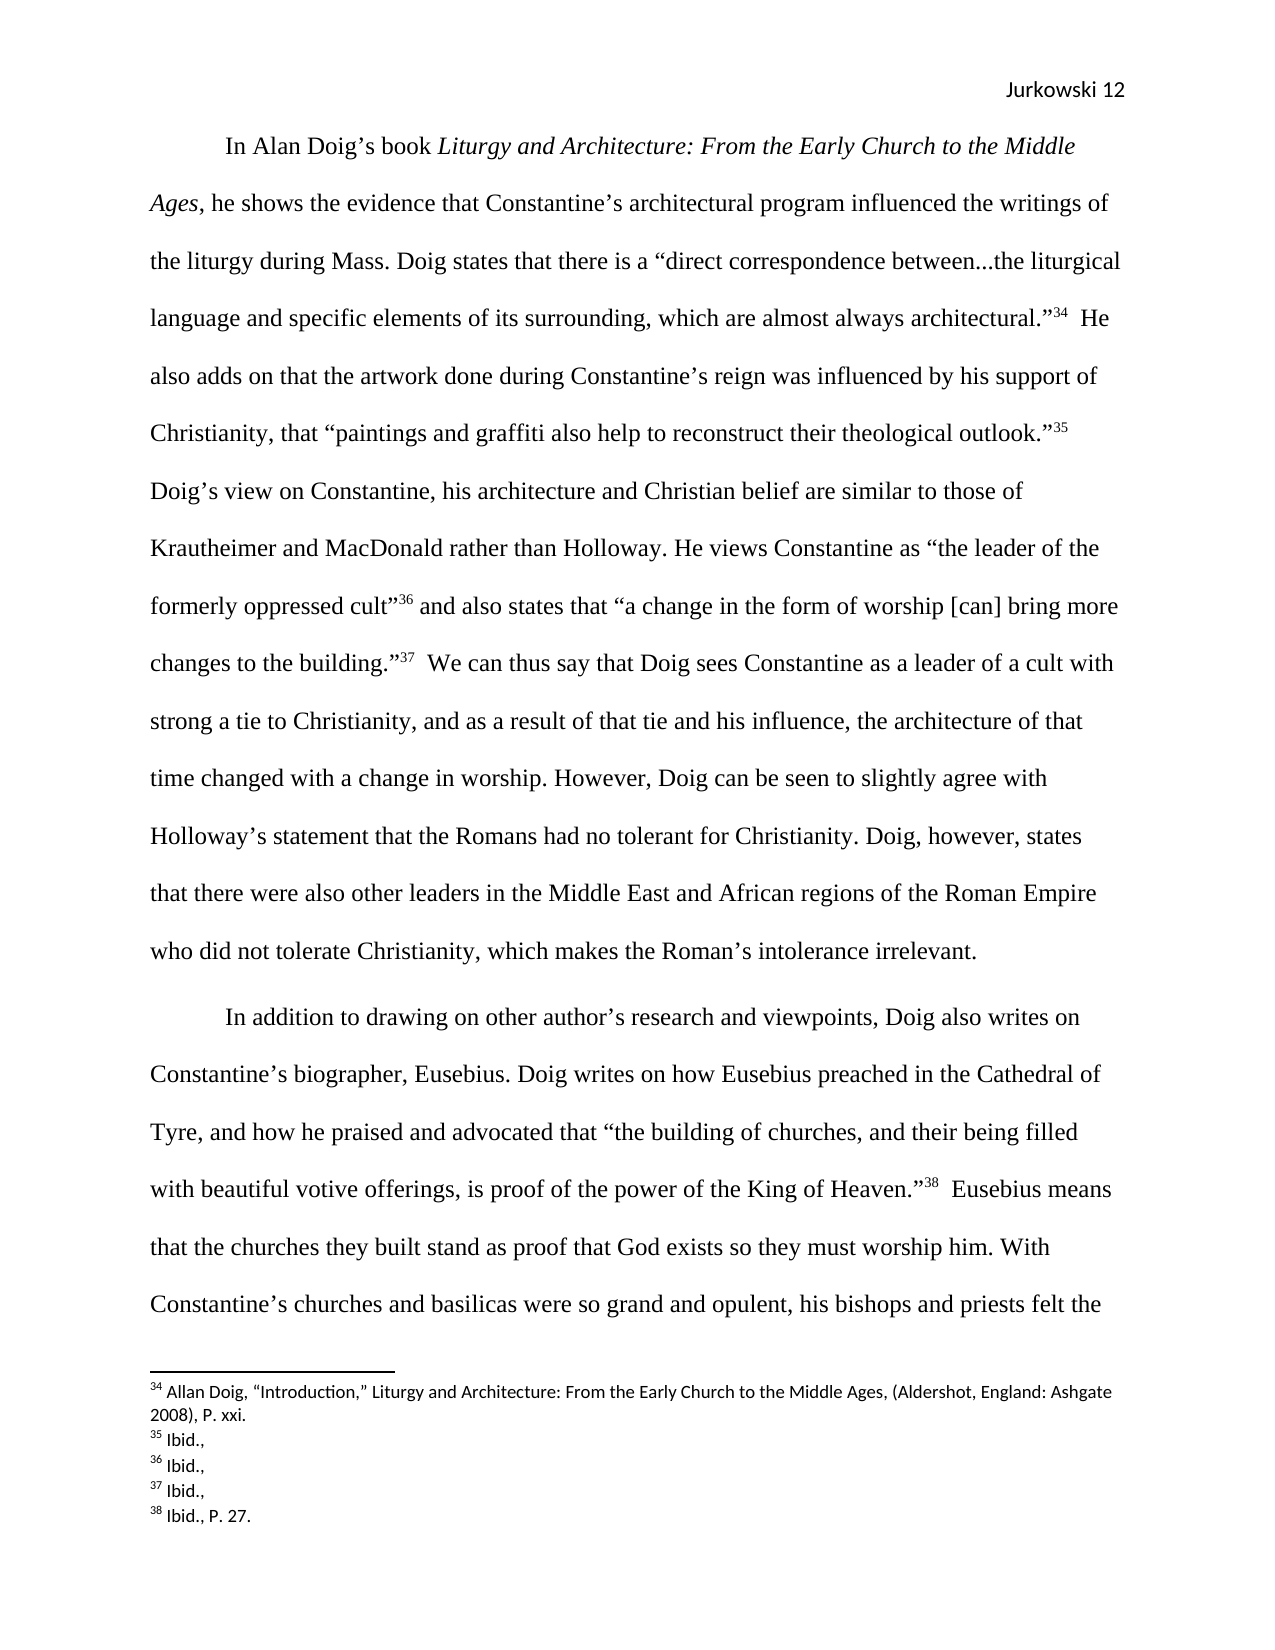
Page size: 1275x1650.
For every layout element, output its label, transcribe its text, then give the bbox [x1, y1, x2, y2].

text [150, 1002, 1125, 1318]
text In Alan Doig’s book Liturgy and Architecture: From the Early Church to the Middle Ages, he shows the evidence that Constantine’s architectural program influenced the writings of the liturgy during Mass. Doig states that there is a “direct correspondence between...the liturgical language and specific elements of its surrounding, which are almost always architectural.” He also adds on that the artwork done during Constantine’s reign was influenced by his support of Christianity, that “paintings and graffiti also help to reconstruct their theological outlook.” Doig’s view on Constantine, his architecture and Christian belief are similar to those of Krautheimer and MacDonald rather than Holloway. He views Constantine as “the leader of the formerly oppressed cult” and also states that “a change in the form of worship [can] bring more changes to the building.” We can thus say that Doig sees Constantine as a leader of a cult with strong a tie to Christianity, and as a result of that tie and his influence, the architecture of that time changed with a change in worship. However, Doig can be seen to slightly agree with Holloway’s statement that the Romans had no tolerant for Christianity. Doig, however, states that there were also other leaders in the Middle East and African regions of the Roman Empire who did not tolerate Christianity, which makes the Roman’s intolerance irrelevant. [150, 131, 1125, 965]
